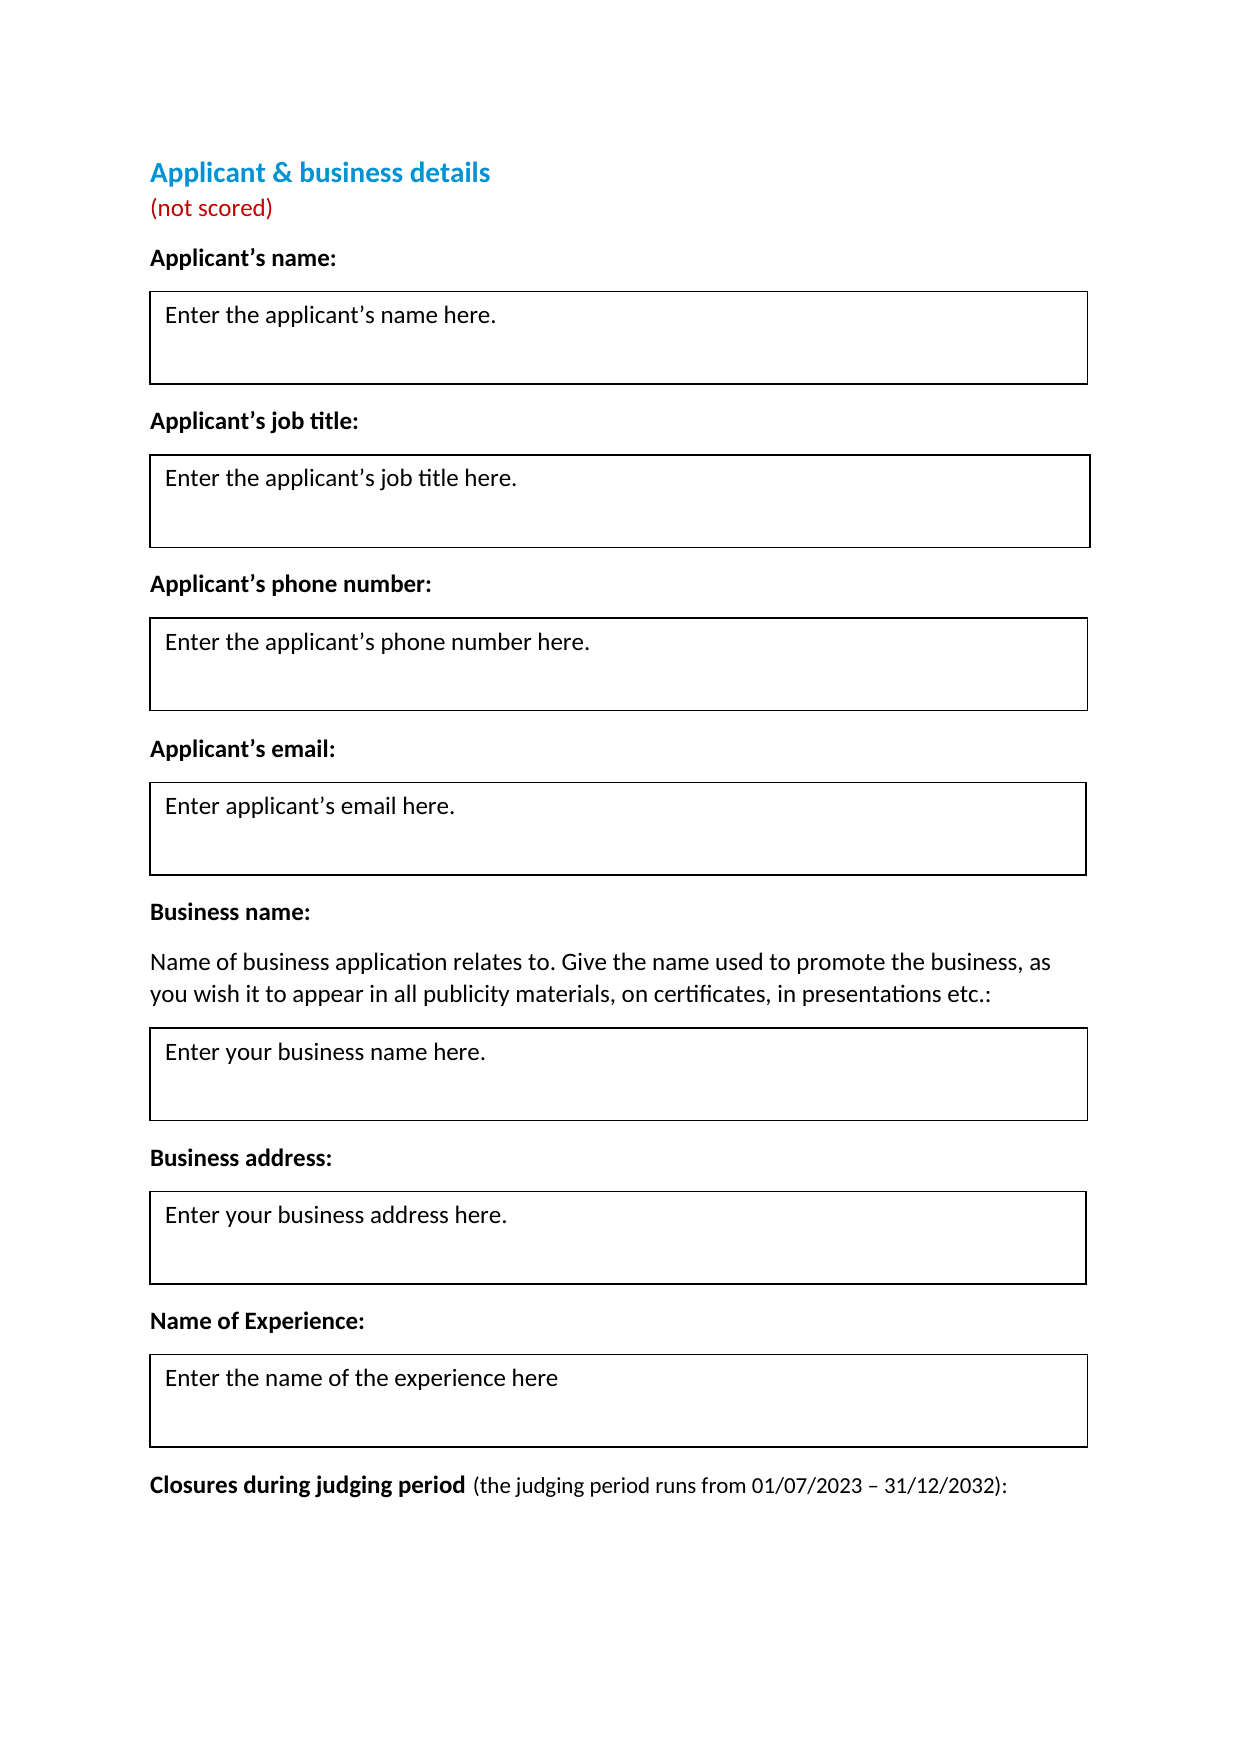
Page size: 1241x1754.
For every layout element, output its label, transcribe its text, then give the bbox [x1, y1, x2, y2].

text Name of Experience: [150, 1305, 1090, 1336]
text Applicant’s phone number: [150, 569, 1090, 599]
text Business name: [150, 896, 1090, 927]
text (not scored) [150, 193, 1090, 223]
text Applicant’s job title: [150, 405, 1090, 436]
text Applicant’s email: [150, 733, 1090, 763]
text Closures during judging period (the judging period runs from 01/07/2023 – 31/12/2032): [150, 1469, 1090, 1500]
text Business address: [150, 1142, 1090, 1172]
subtitle Applicant & business details [150, 154, 1090, 190]
text Name of business application relates to. Give the name used to promote the business, as you wish it to appear in all publicity materials, on certificates, in presentations etc.: [150, 946, 1090, 1009]
text Applicant’s name: [150, 242, 1090, 273]
